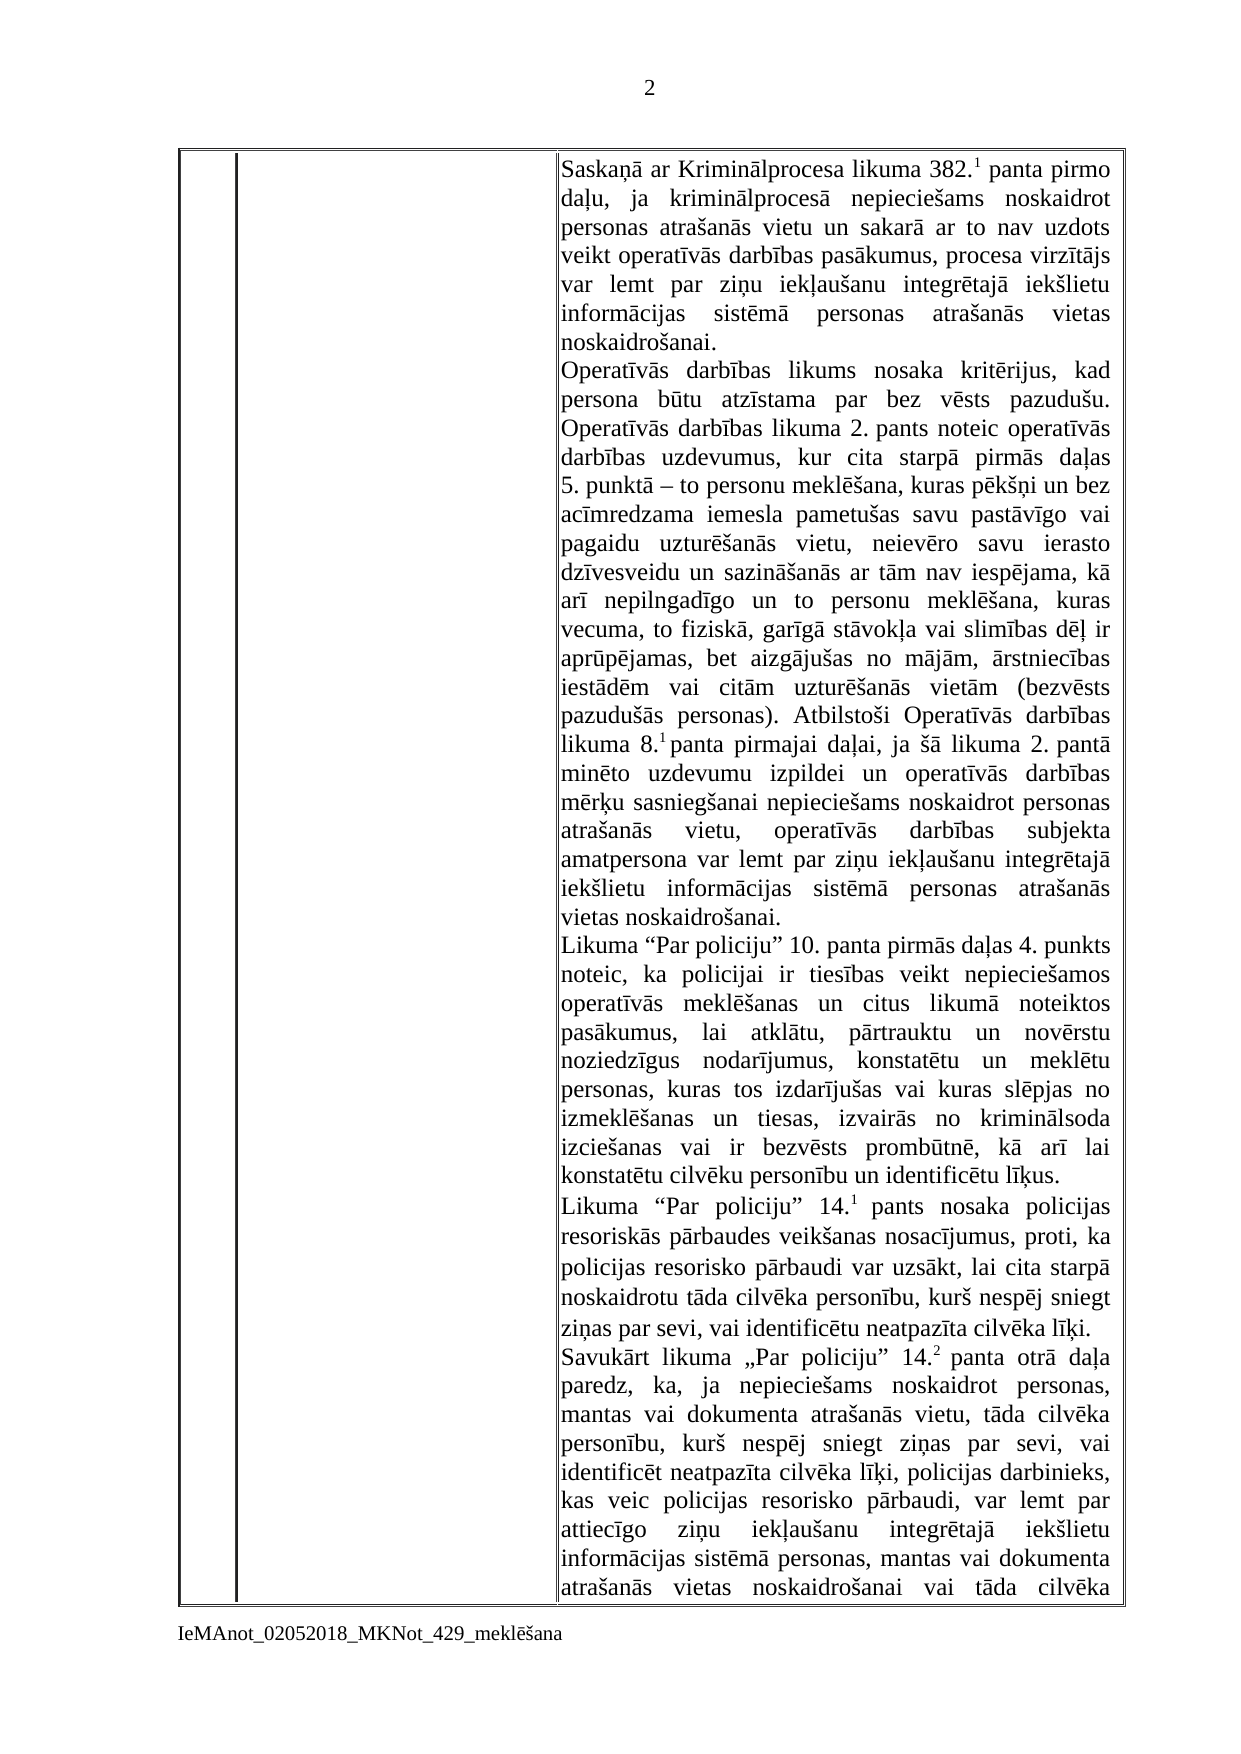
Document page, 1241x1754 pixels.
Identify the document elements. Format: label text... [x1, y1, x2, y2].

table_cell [558, 151, 1123, 1603]
table_cell 2. [181, 151, 236, 1603]
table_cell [236, 151, 557, 1603]
